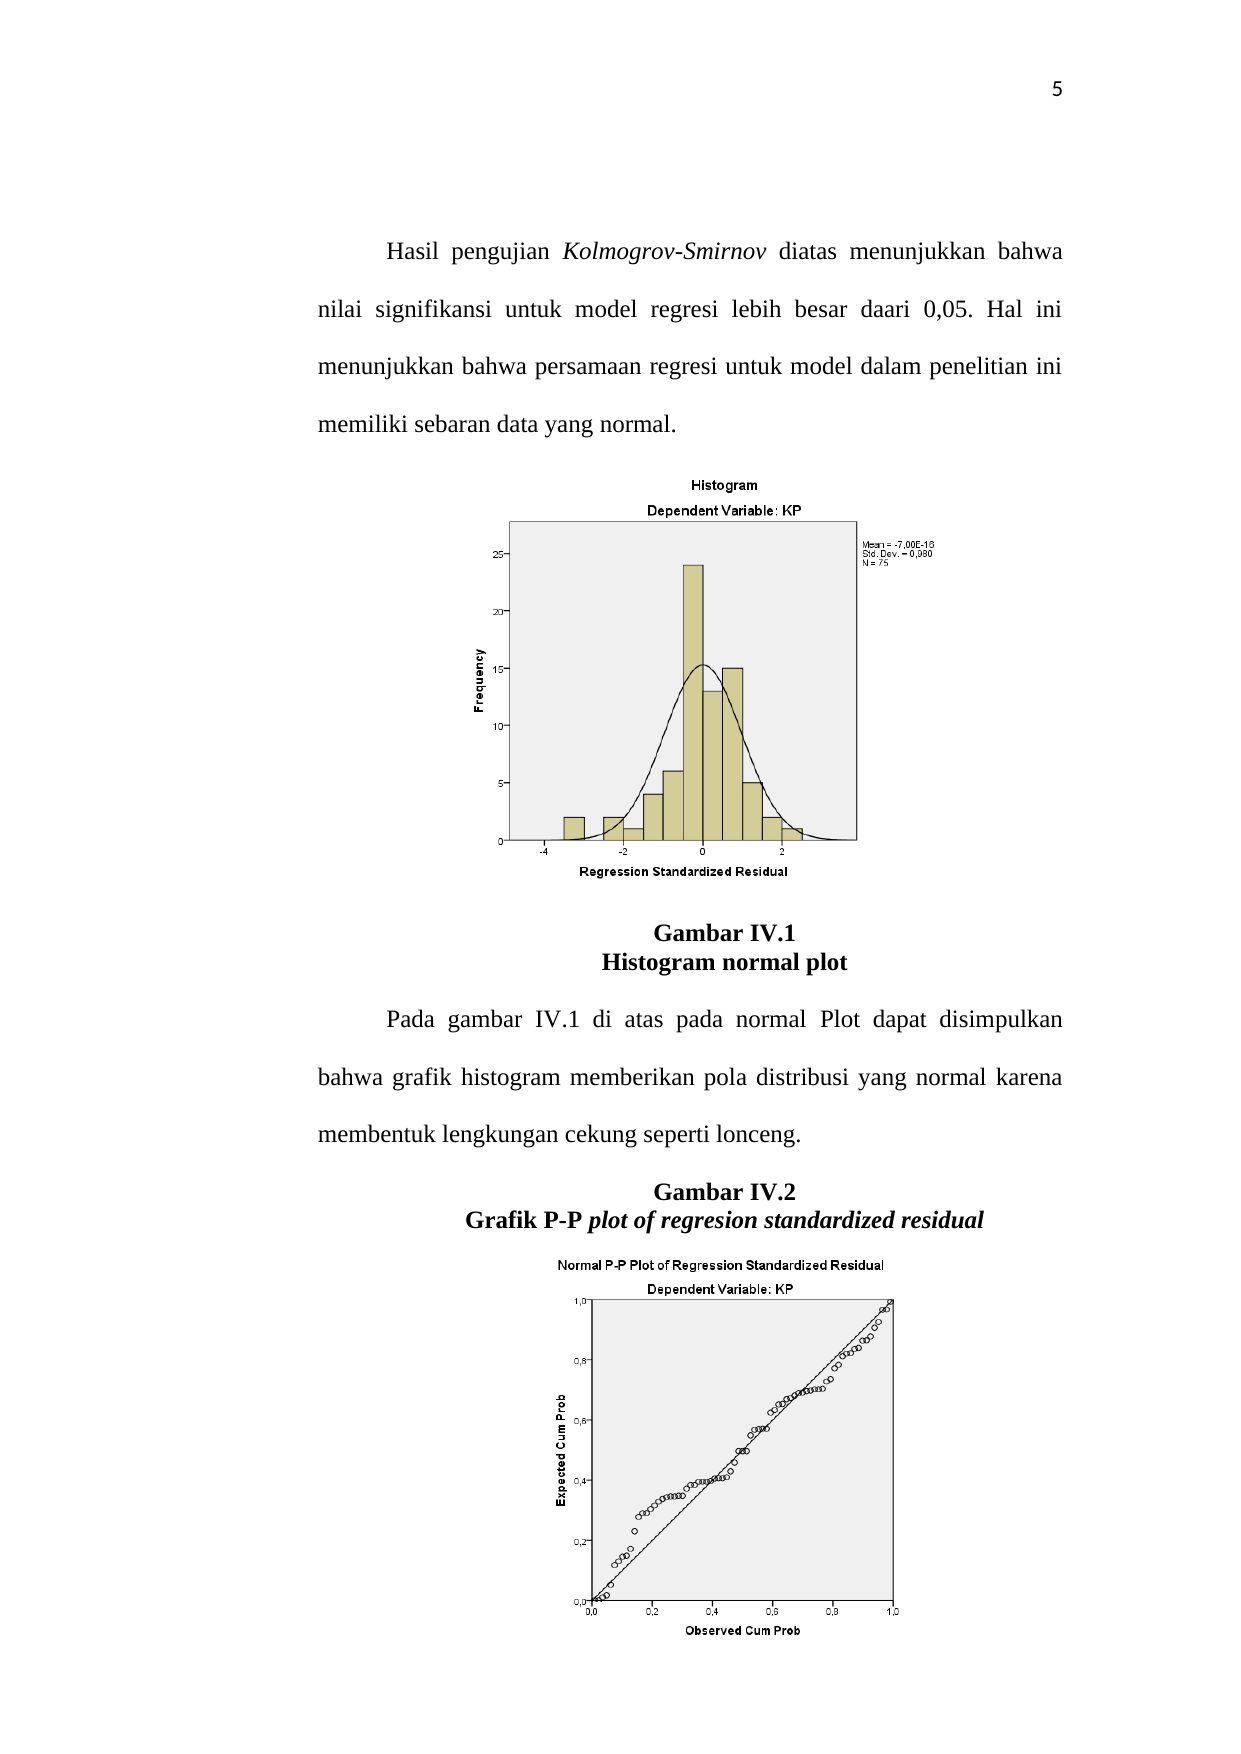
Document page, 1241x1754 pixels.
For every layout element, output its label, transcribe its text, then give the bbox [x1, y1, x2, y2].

text Hasil pengujian Kolmogrov-Smirnov diatas menunjukkan bahwa nilai signifikansi untuk model regresi lebih besar daari 0,05. Hal ini menunjukkan bahwa persamaan regresi untuk model dalam penelitian ini memiliki sebaran data yang normal. [318, 236, 1063, 437]
text Gambar IV.2 [318, 1177, 1063, 1205]
text Grafik P-P plot of regresion standardized residual [318, 1205, 1063, 1234]
text Histogram normal plot [318, 947, 1063, 975]
text Pada gambar IV.1 di atas pada normal Plot dapat disimpulkan bahwa grafik histogram memberikan pola distribusi yang normal karena membentuk lengkungan cekung seperti lonceng. [318, 1004, 1063, 1148]
picture [460, 466, 989, 890]
picture [470, 1247, 971, 1648]
